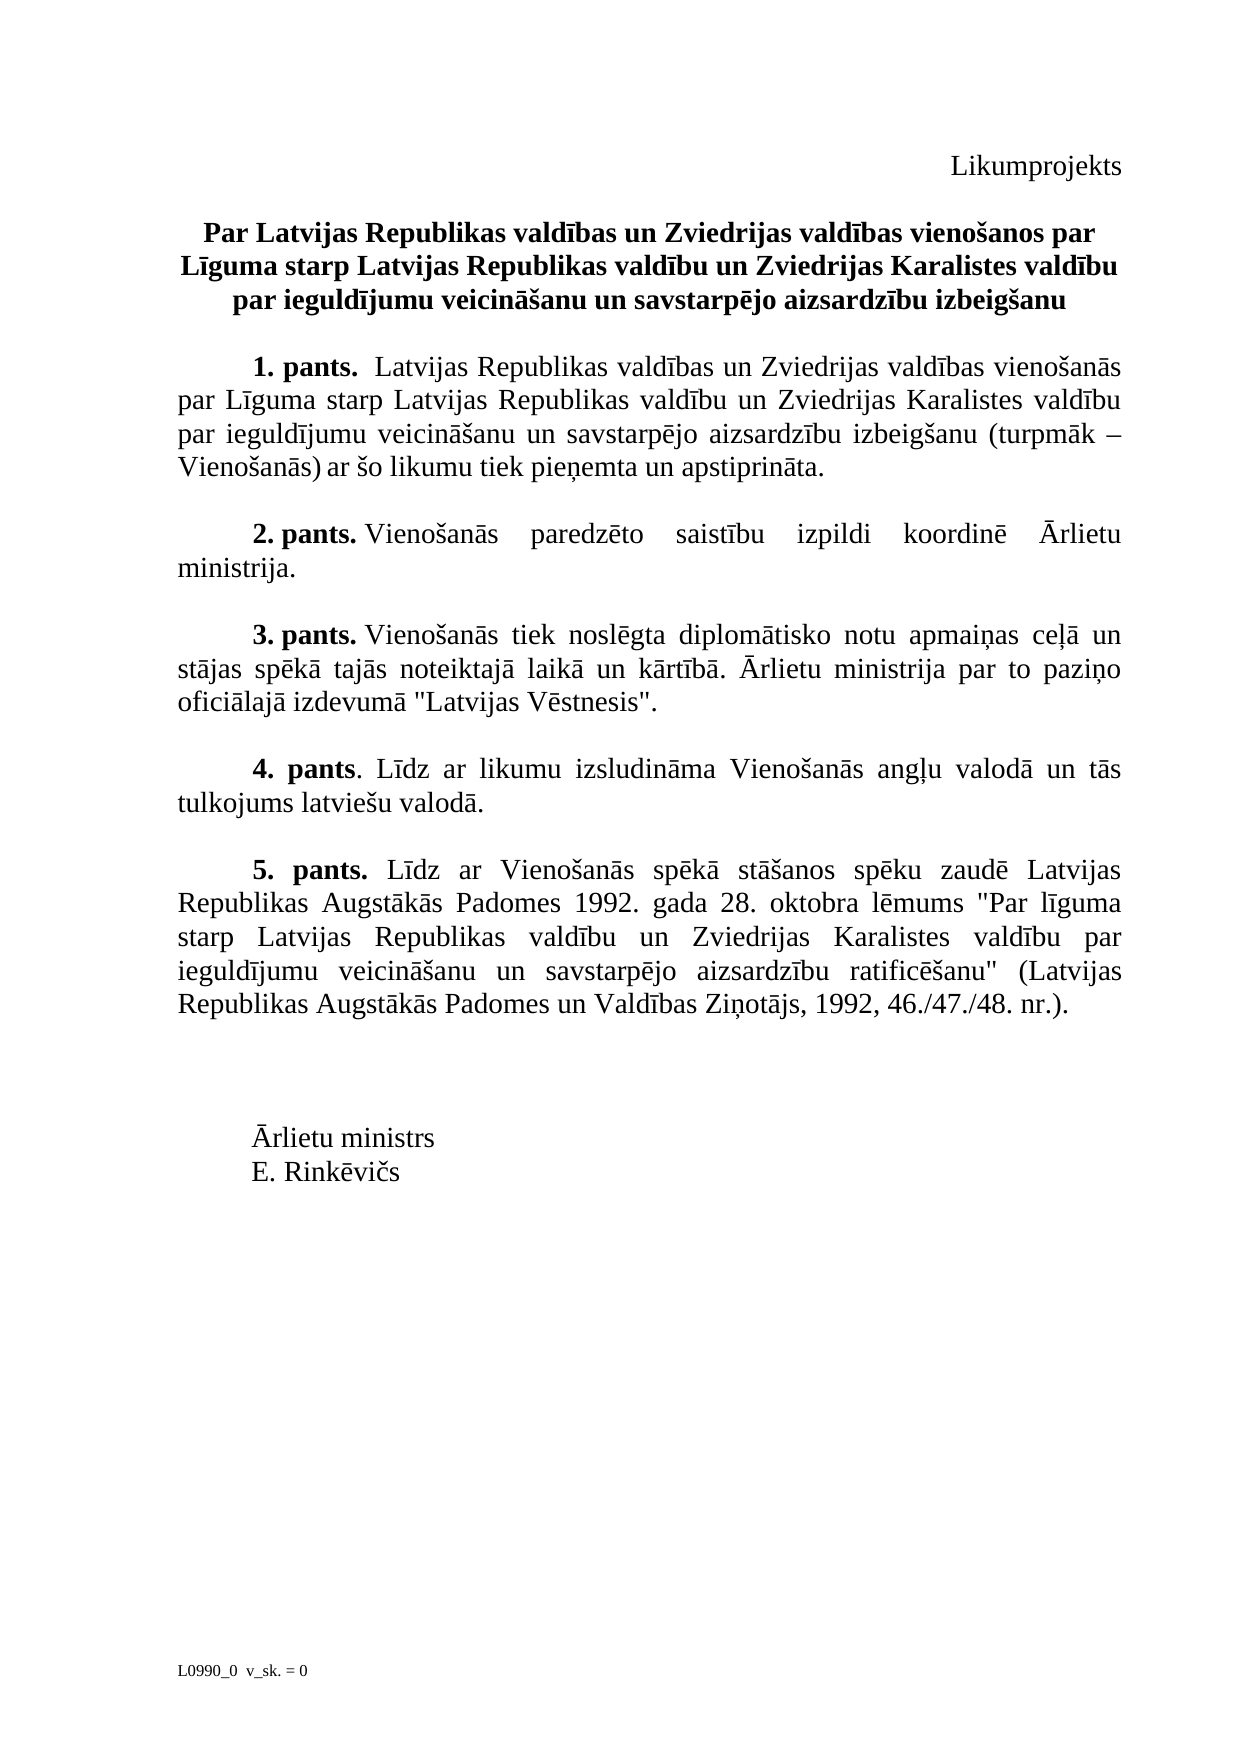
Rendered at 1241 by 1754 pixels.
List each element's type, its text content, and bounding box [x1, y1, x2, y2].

text E. Rinkēvičs [177, 1154, 1122, 1187]
text 2. pants. Vienošanās paredzēto saistību izpildi koordinē Ārlietu ministrija. [177, 517, 1122, 584]
text 3. pants. Vienošanās tiek noslēgta diplomātisko notu apmaiņas ceļā un stājas spēkā tajās noteiktajā laikā un kārtībā. Ārlietu ministrija par to paziņo oficiālajā izdevumā "Latvijas Vēstnesis". [177, 617, 1122, 718]
text 5. pants. Līdz ar Vienošanās spēkā stāšanos spēku zaudē Latvijas Republikas Augstākās Padomes 1992. gada 28. oktobra lēmums "Par līguma starp Latvijas Republikas valdību un Zviedrijas Karalistes valdību par ieguldījumu veicināšanu un savstarpējo aizsardzību ratificēšanu" (Latvijas Republikas Augstākās Padomes un Valdības Ziņotājs, 1992, 46./47./48. nr.). [177, 852, 1122, 1020]
text Likumprojekts [177, 148, 1122, 181]
text Ārlietu ministrs [177, 1120, 1122, 1154]
text Par Latvijas Republikas valdības un Zviedrijas valdības vienošanos par Līguma starp Latvijas Republikas valdību un Zviedrijas Karalistes valdību par ieguldījumu veicināšanu un savstarpējo aizsardzību izbeigšanu [177, 215, 1122, 315]
text 1. pants. Latvijas Republikas valdības un Zviedrijas valdības vienošanās par Līguma starp Latvijas Republikas valdību un Zviedrijas Karalistes valdību par ieguldījumu veicināšanu un savstarpējo aizsardzību izbeigšanu (turpmāk – Vienošanās) ar šo likumu tiek pieņemta un apstiprināta. [177, 349, 1122, 483]
text 4. pants. Līdz ar likumu izsludināma Vienošanās angļu valodā un tās tulkojums latviešu valodā. [177, 751, 1122, 818]
